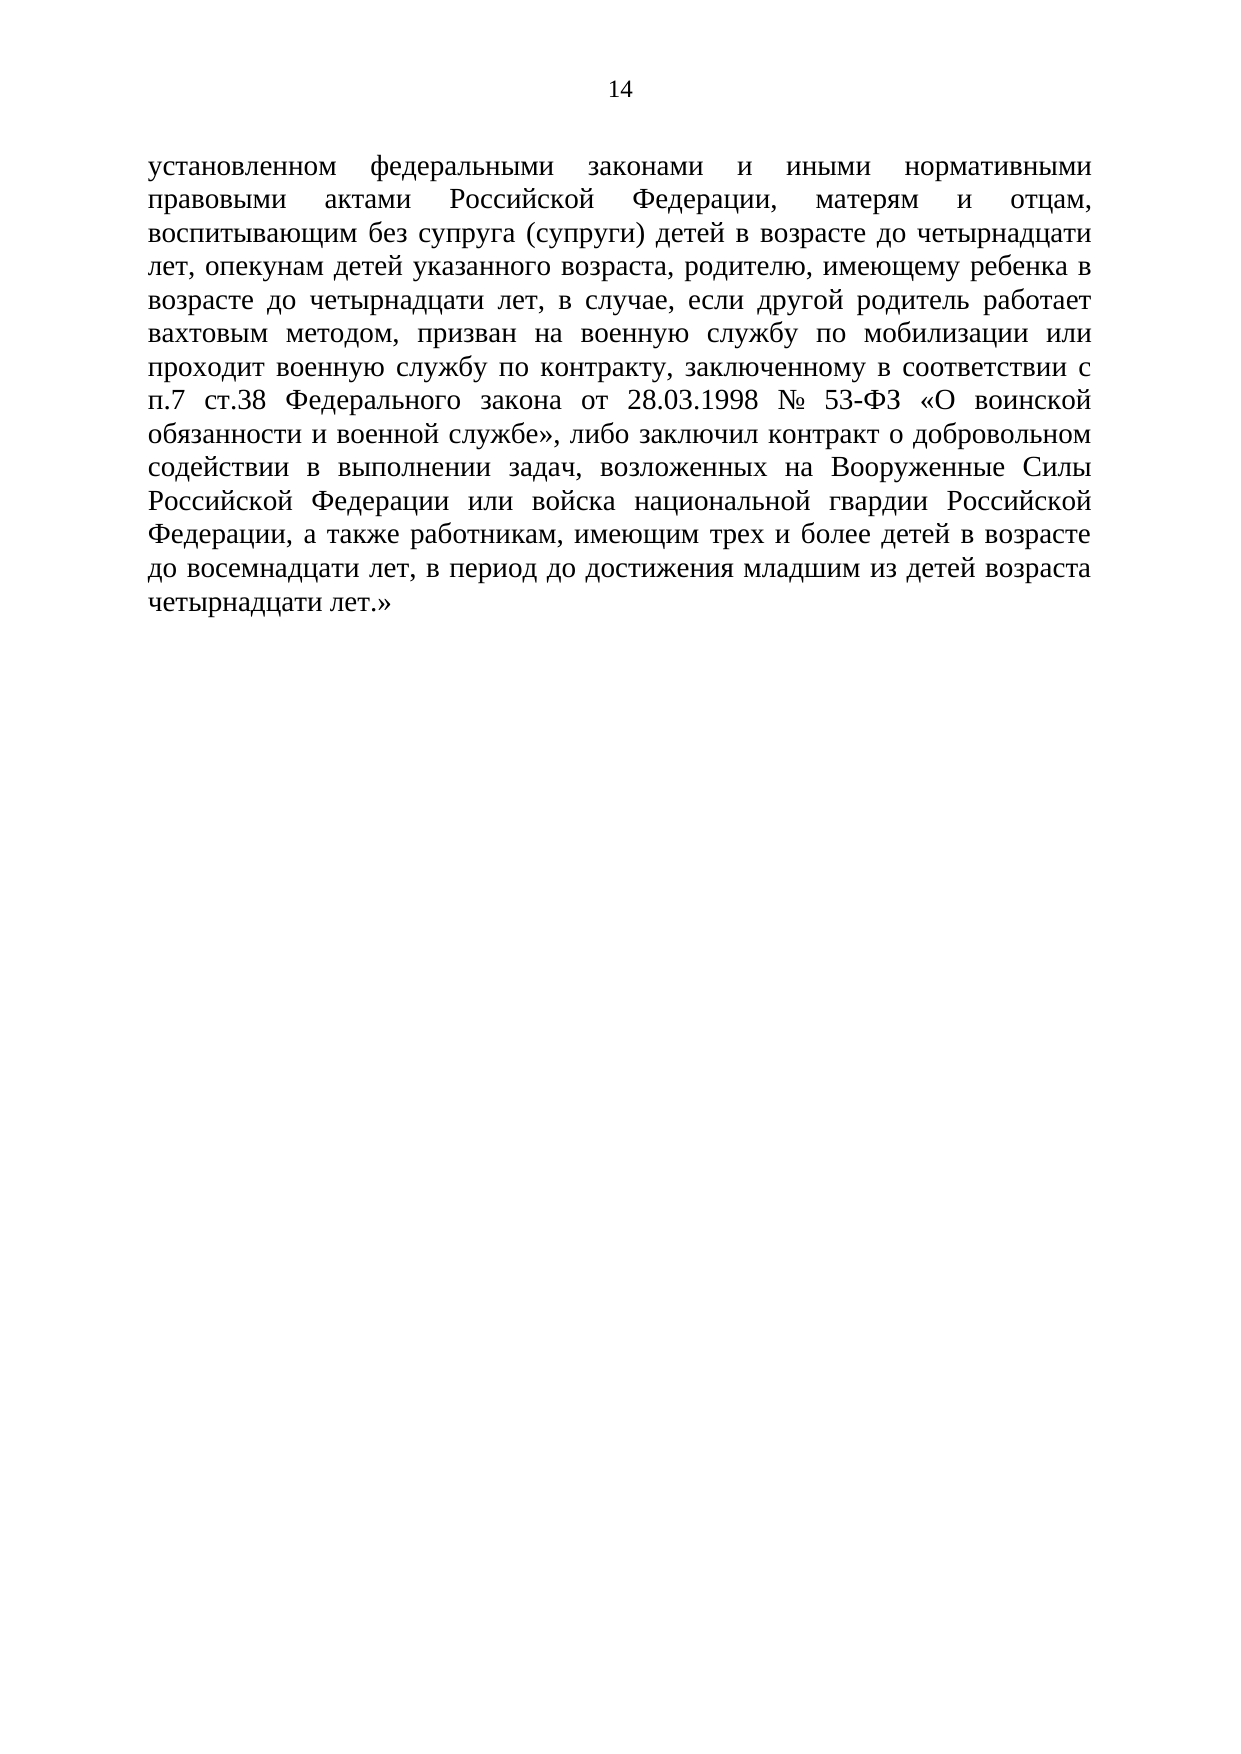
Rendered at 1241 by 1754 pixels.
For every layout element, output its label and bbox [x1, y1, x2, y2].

text [148, 148, 1092, 617]
